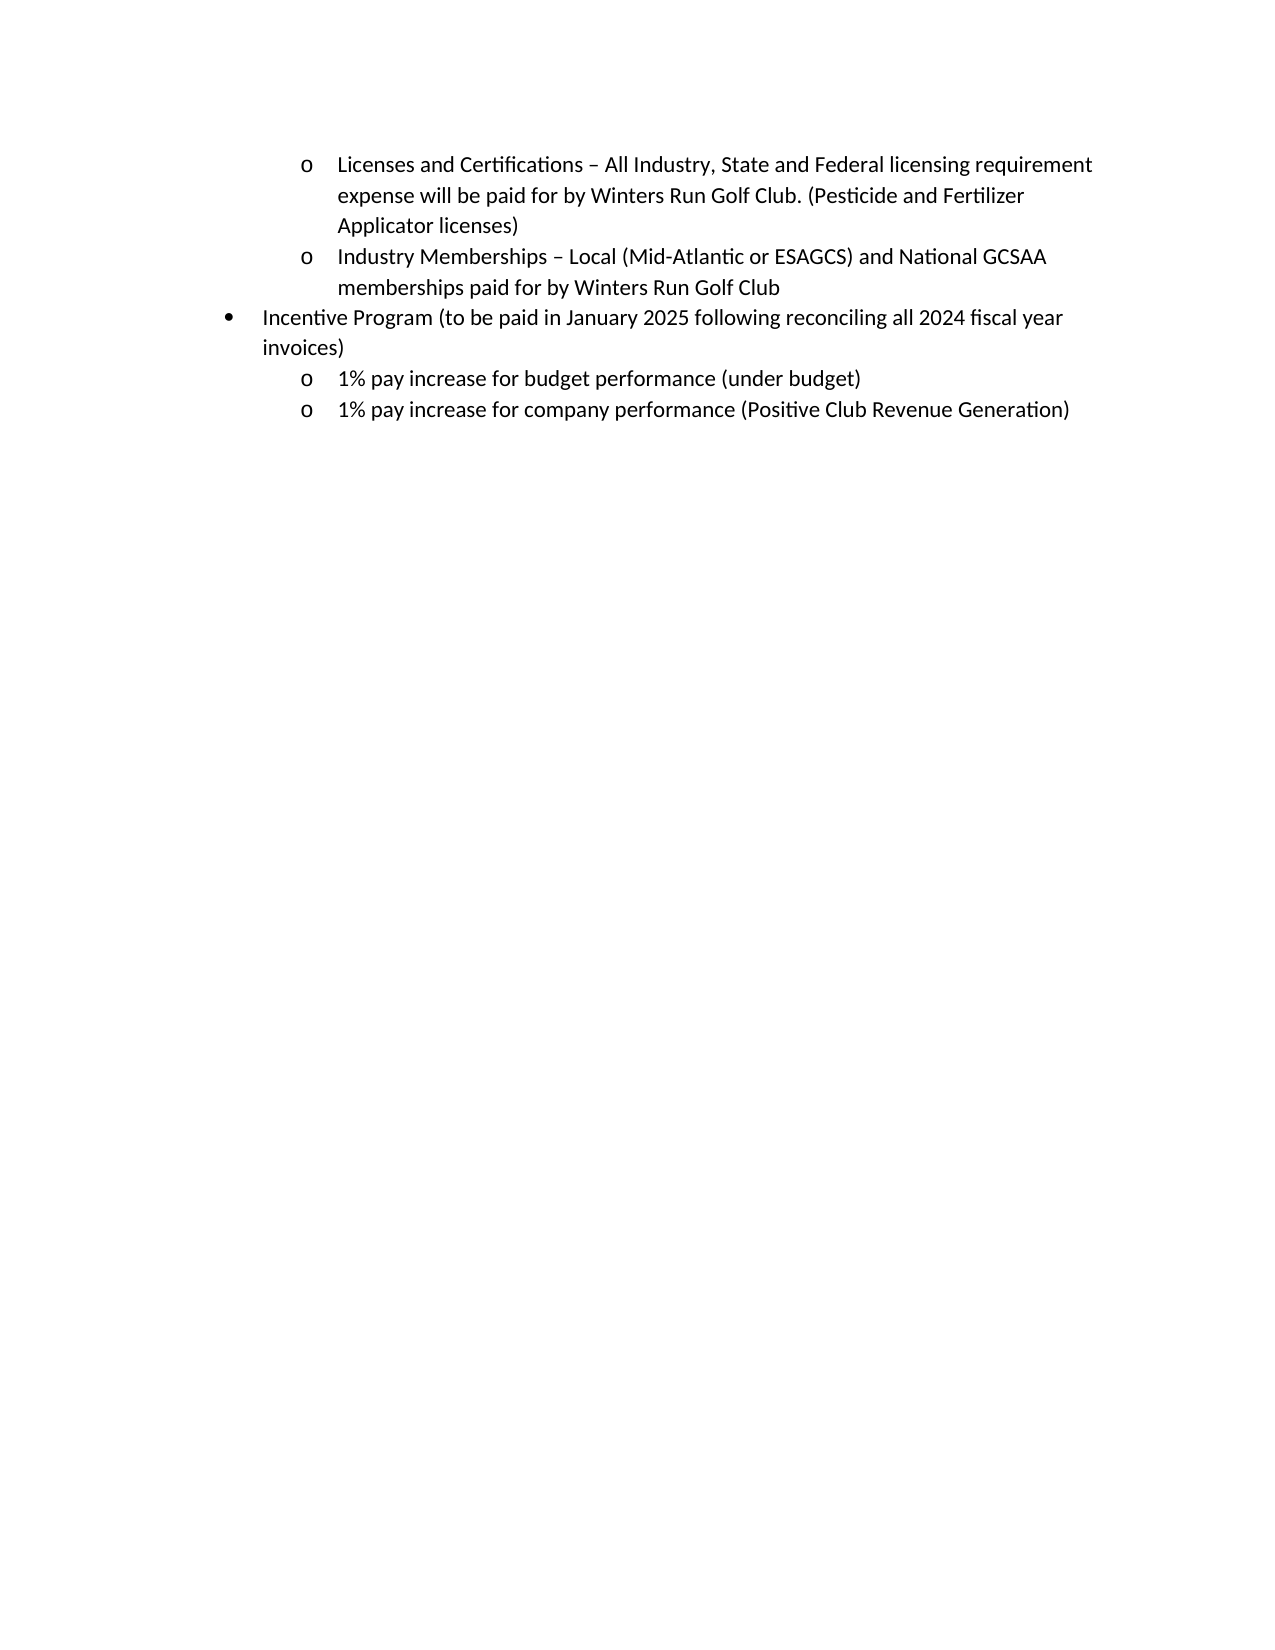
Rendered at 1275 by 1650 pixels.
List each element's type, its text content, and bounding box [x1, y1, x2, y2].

list 1% pay increase for budget performance (under budget) [300, 364, 1125, 393]
list Industry Memberships – Local (Mid-Atlantic or ESAGCS) and National GCSAA memberships paid for by Winters Run Golf Club [300, 242, 1125, 301]
list 1% pay increase for company performance (Positive Club Revenue Generation) [300, 395, 1125, 424]
list Licenses and Certifications – All Industry, State and Federal licensing requirement expense will be paid for by Winters Run Golf Club. (Pesticide and Fertilizer Applicator licenses) [300, 150, 1125, 239]
list Incentive Program (to be paid in January 2025 following reconciling all 2024 fiscal year invoices) [225, 303, 1125, 362]
